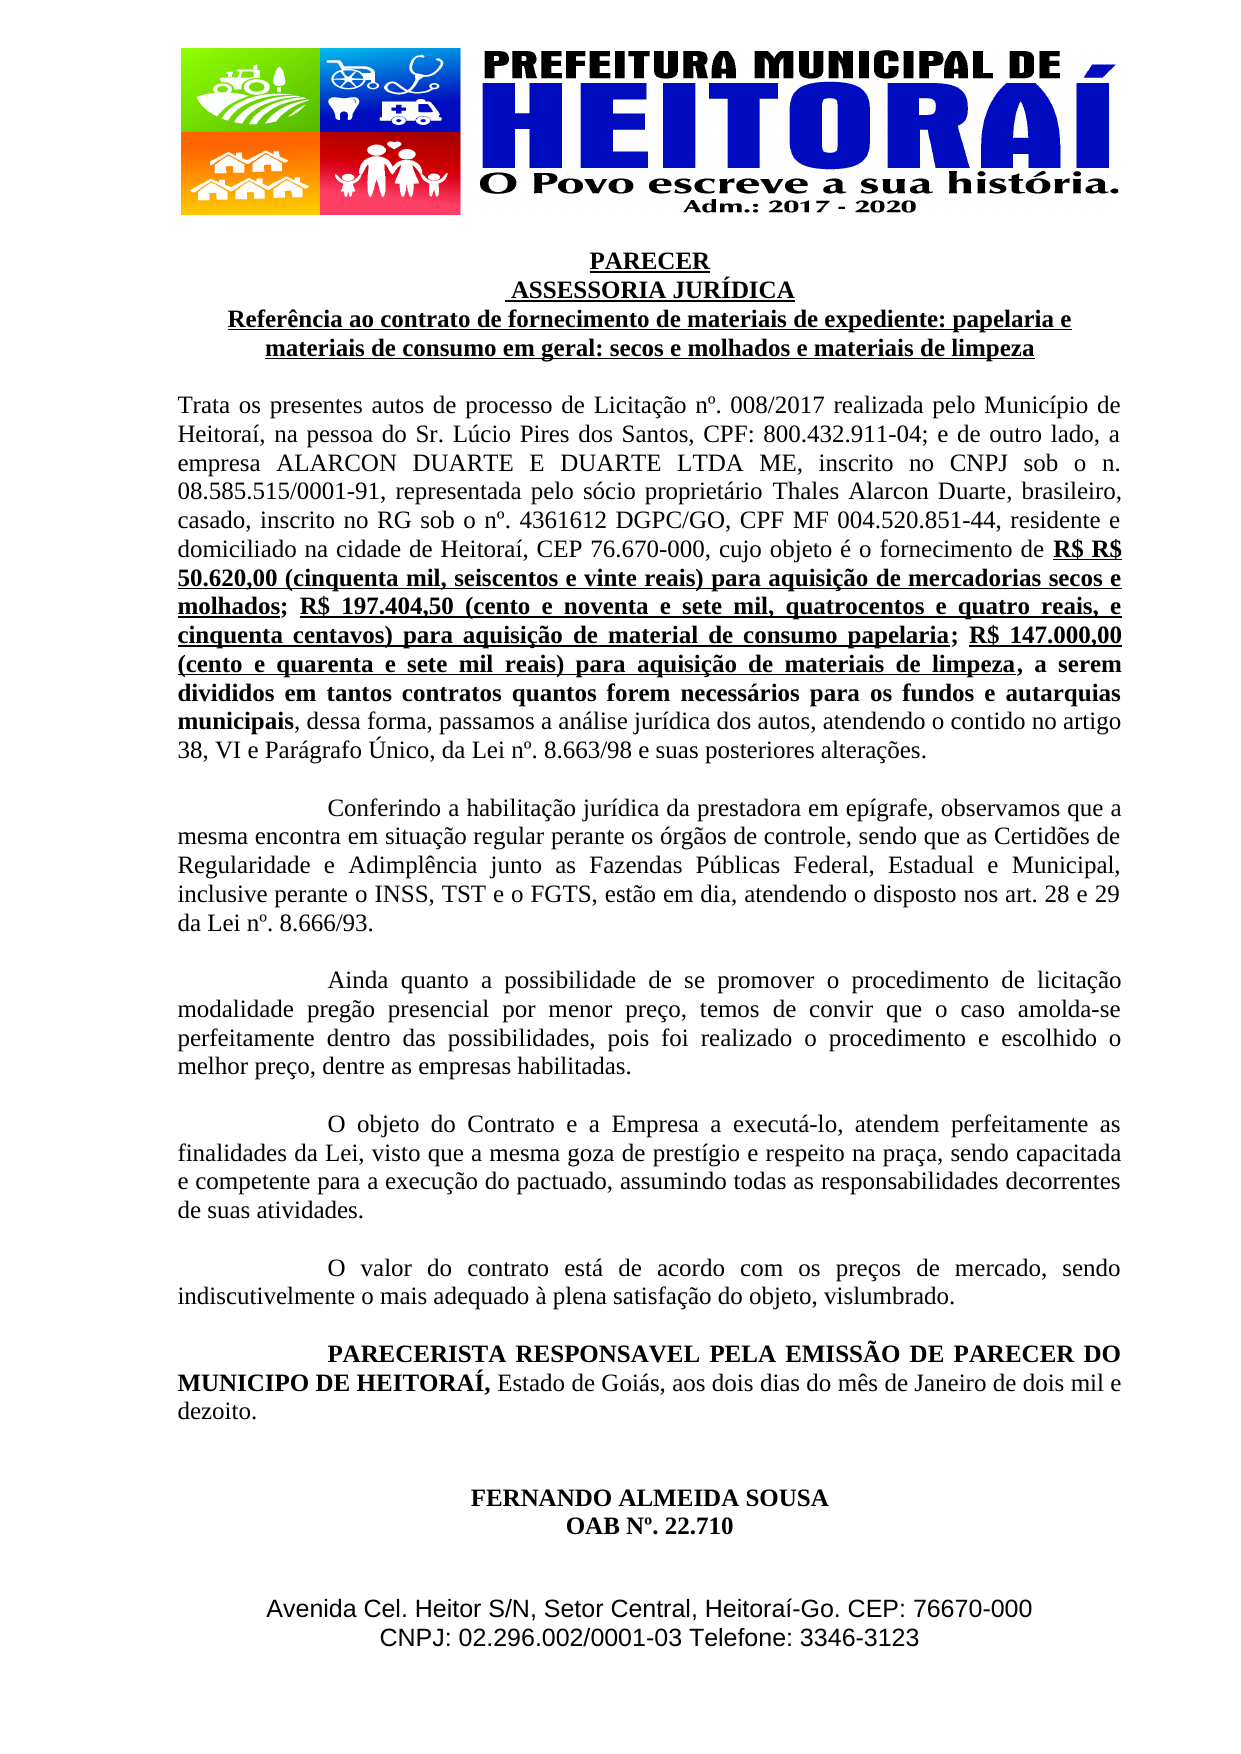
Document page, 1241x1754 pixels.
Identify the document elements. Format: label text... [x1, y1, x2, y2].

text Ainda quanto a possibilidade de se promover o procedimento de licitação modalidade pregão presencial por menor preço, temos de convir que o caso amolda-se perfeitamente dentro das possibilidades, pois foi realizado o procedimento e escolhido o melhor preço, dentre as empresas habilitadas. [177, 965, 1122, 1080]
text OAB Nº. 22.710 [177, 1511, 1122, 1540]
text O objeto do Contrato e a Empresa a executá-lo, atendem perfeitamente as finalidades da Lei, visto que a mesma goza de prestígio e respeito na praça, sendo capacitada e competente para a execução do pactuado, assumindo todas as responsabilidades decorrentes de suas atividades. [177, 1109, 1122, 1224]
text Conferindo a habilitação jurídica da prestadora em epígrafe, observamos que a mesma encontra em situação regular perante os órgãos de controle, sendo que as Certidões de Regularidade e Adimplência junto as Fazendas Públicas Federal, Estadual e Municipal, inclusive perante o INSS, TST e o FGTS, estão em dia, atendendo o disposto nos art. 28 e 29 da Lei nº. 8.666/93. [177, 793, 1122, 936]
text Trata os presentes autos de processo de Licitação nº. 008/2017 realizada pelo Município de Heitoraí, na pessoa do Sr. Lúcio Pires dos Santos, CPF: 800.432.911-04; e de outro lado, a empresa ALARCON DUARTE E DUARTE LTDA ME, inscrito no CNPJ sob o n. 08.585.515/0001-91, representada pelo sócio proprietário Thales Alarcon Duarte, brasileiro, casado, inscrito no RG sob o nº. 4361612 DGPC/GO, CPF MF 004.520.851-44, residente e domiciliado na cidade de Heitoraí, CEP 76.670-000, cujo objeto é o fornecimento de R$ R$ 50.620,00 (cinquenta mil, seiscentos e vinte reais) para aquisição de mercadorias secos e molhados; R$ 197.404,50 (cento e noventa e sete mil, quatrocentos e quatro reais, e cinquenta centavos) para aquisição de material de consumo papelaria; R$ 147.000,00 (cento e quarenta e sete mil reais) para aquisição de materiais de limpeza, a serem divididos em tantos contratos quantos forem necessários para os fundos e autarquias municipais, dessa forma, passamos a análise jurídica dos autos, atendendo o contido no artigo 38, VI e Parágrafo Único, da Lei nº. 8.663/98 e suas posteriores alterações. [177, 589, 1122, 764]
text FERNANDO ALMEIDA SOUSA [177, 1483, 1122, 1511]
picture [181, 48, 1119, 215]
text PARECER [177, 246, 1122, 275]
text O valor do contrato está de acordo com os preços de mercado, sendo indiscutivelmente o mais adequado à plena satisfação do objeto, vislumbrado. [177, 1253, 1122, 1310]
text ASSESSORIA JURÍDICA [177, 275, 1122, 304]
text Referência ao contrato de fornecimento de materiais de expediente: papelaria e materiais de consumo em geral: secos e molhados e materiais de limpeza [177, 304, 1122, 361]
text PARECERISTA RESPONSAVEL PELA EMISSÃO DE PARECER DO MUNICIPO DE HEITORAÍ, Estado de Goiás, aos dois dias do mês de Janeiro de dois mil e dezoito. [177, 1339, 1122, 1425]
text Trata os presentes autos de processo de Licitação nº. 008/2017 realizada pelo Município de Heitoraí, na pessoa do Sr. Lúcio Pires dos Santos, CPF: 800.432.911-04; e de outro lado, a empresa ALARCON DUARTE E DUARTE LTDA ME, inscrito no CNPJ sob o n. 08.585.515/0001-91, representada pelo sócio proprietário Thales Alarcon Duarte, brasileiro, casado, inscrito no RG sob o nº. 4361612 DGPC/GO, CPF MF 004.520.851-44, residente e domiciliado na cidade de Heitoraí, CEP 76.670-000, cujo objeto é o fornecimento de R$ R$ 50.620,00 (cinquenta mil, seiscentos e vinte reais) para aquisição de mercadorias secos e molhados; R$ 197.404,50 (cento e noventa e sete mil, quatrocentos e quatro reais, e cinquenta centavos) para aquisição de material de consumo papelaria; R$ 147.000,00 (cento e quarenta e sete mil reais) para aquisição de materiais de limpeza, a serem divididos em tantos contratos quantos forem necessários para os fundos e autarquias municipais, dessa forma, passamos a análise jurídica dos autos, atendendo o contido no artigo 38, VI e Parágrafo Único, da Lei nº. 8.663/98 e suas posteriores alterações. [177, 390, 1122, 588]
